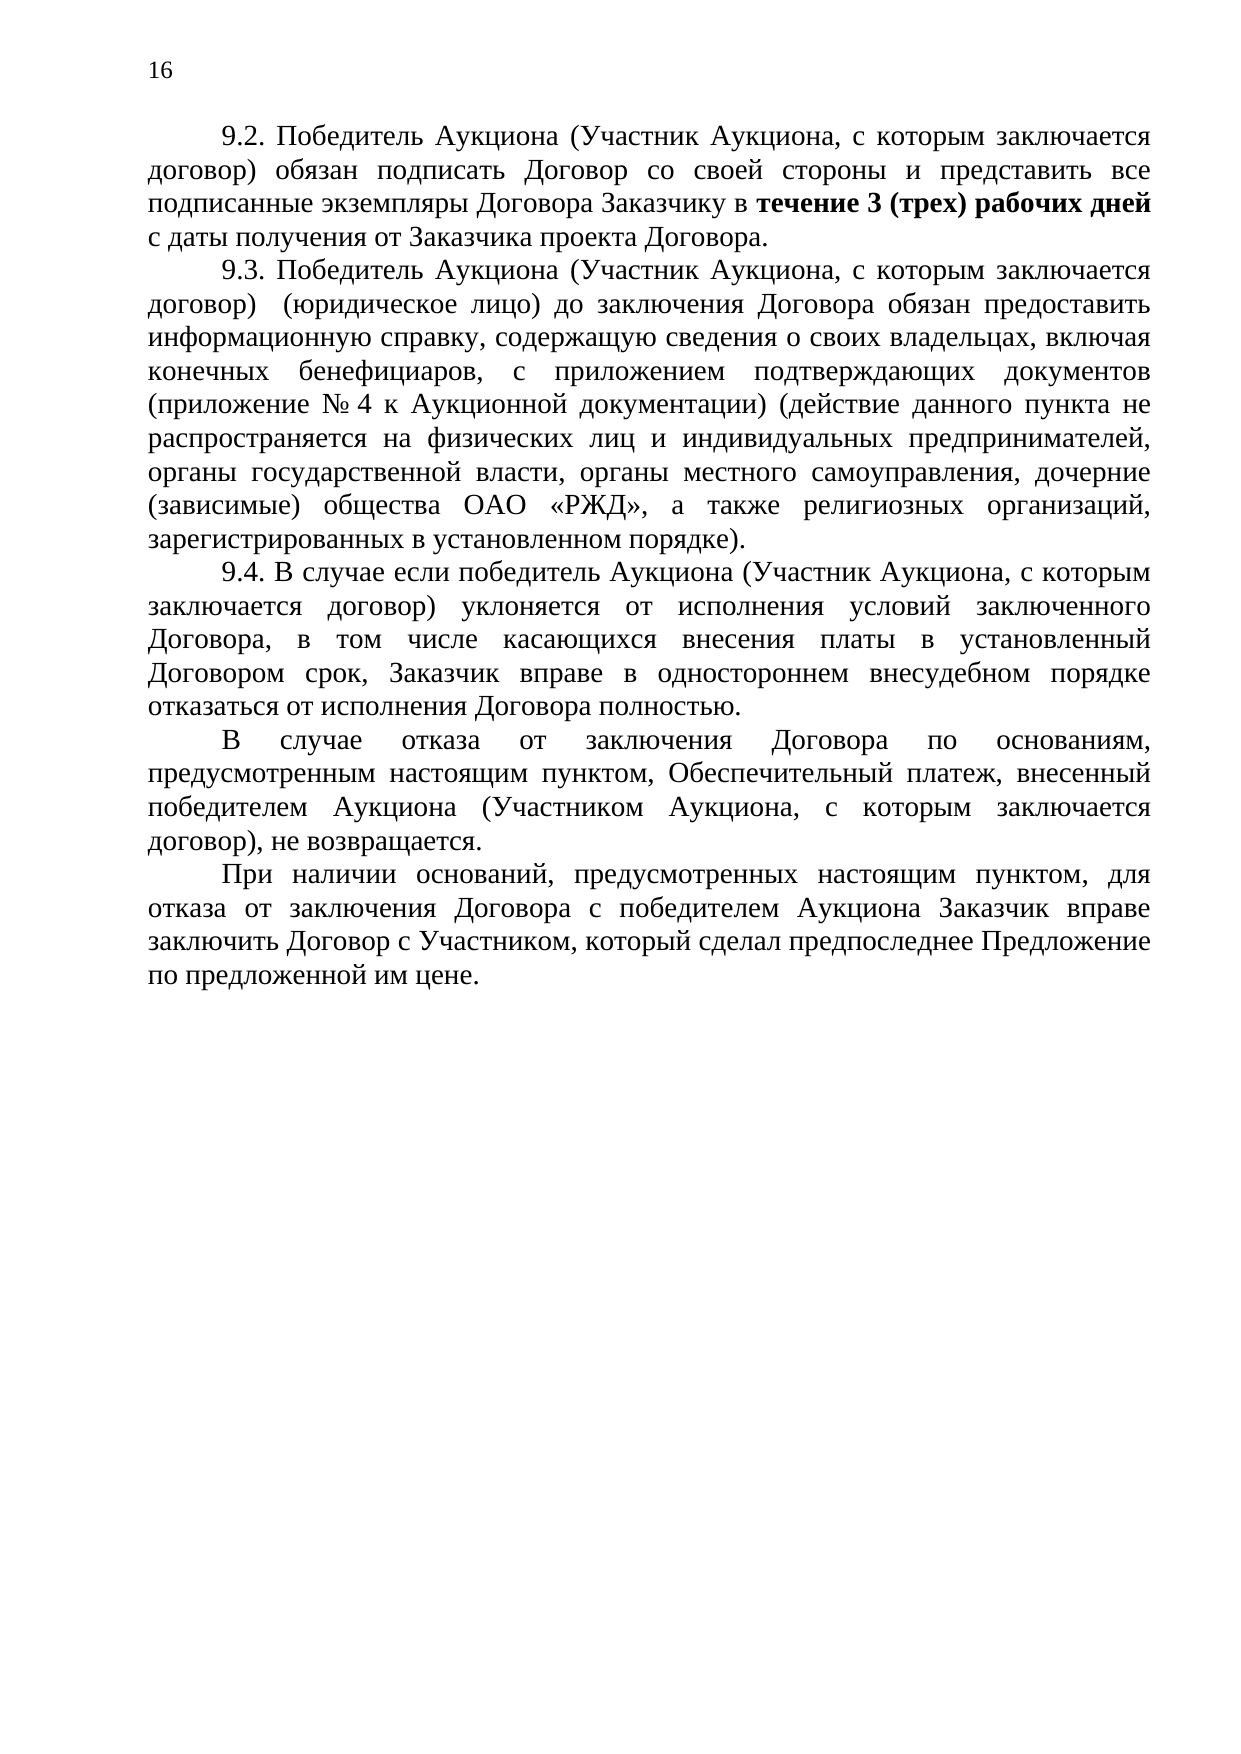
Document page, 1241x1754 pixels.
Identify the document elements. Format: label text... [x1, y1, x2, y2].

list При наличии оснований, предусмотренных настоящим пунктом, для отказа от заключения Договора с победителем Аукциона Заказчик вправе заключить Договор с Участником, который сделал предпоследнее Предложение по предложенной им цене. [148, 856, 1152, 990]
list 9.4. В случае если победитель Аукциона (Участник Аукциона, с которым заключается договор) уклоняется от исполнения условий заключенного Договора, в том числе касающихся внесения платы в установленный Договором срок, Заказчик вправе в одностороннем внесудебном порядке отказаться от исполнения Договора полностью. [148, 554, 1152, 722]
list 9.3. Победитель Аукциона (Участник Аукциона, с которым заключается договор) (юридическое лицо) до заключения Договора обязан предоставить информационную справку, содержащую сведения о своих владельцах, включая конечных бенефициаров, с приложением подтверждающих документов (приложение № 4 к Аукционной документации) (действие данного пункта не распространяется на физических лиц и индивидуальных предпринимателей, органы государственной власти, органы местного самоуправления, дочерние (зависимые) общества ОАО «РЖД», а также религиозных организаций, зарегистрированных в установленном порядке). [148, 252, 1152, 554]
list 9.2. Победитель Аукциона (Участник Аукциона, с которым заключается договор) обязан подписать Договор со своей стороны и представить все подписанные экземпляры Договора Заказчику в течение 3 (трех) рабочих дней с даты получения от Заказчика проекта Договора. [148, 118, 1152, 252]
list В случае отказа от заключения Договора по основаниям, предусмотренным настоящим пунктом, Обеспечительный платеж, внесенный победителем Аукциона (Участником Аукциона, с которым заключается договор), не возвращается. [148, 722, 1152, 856]
